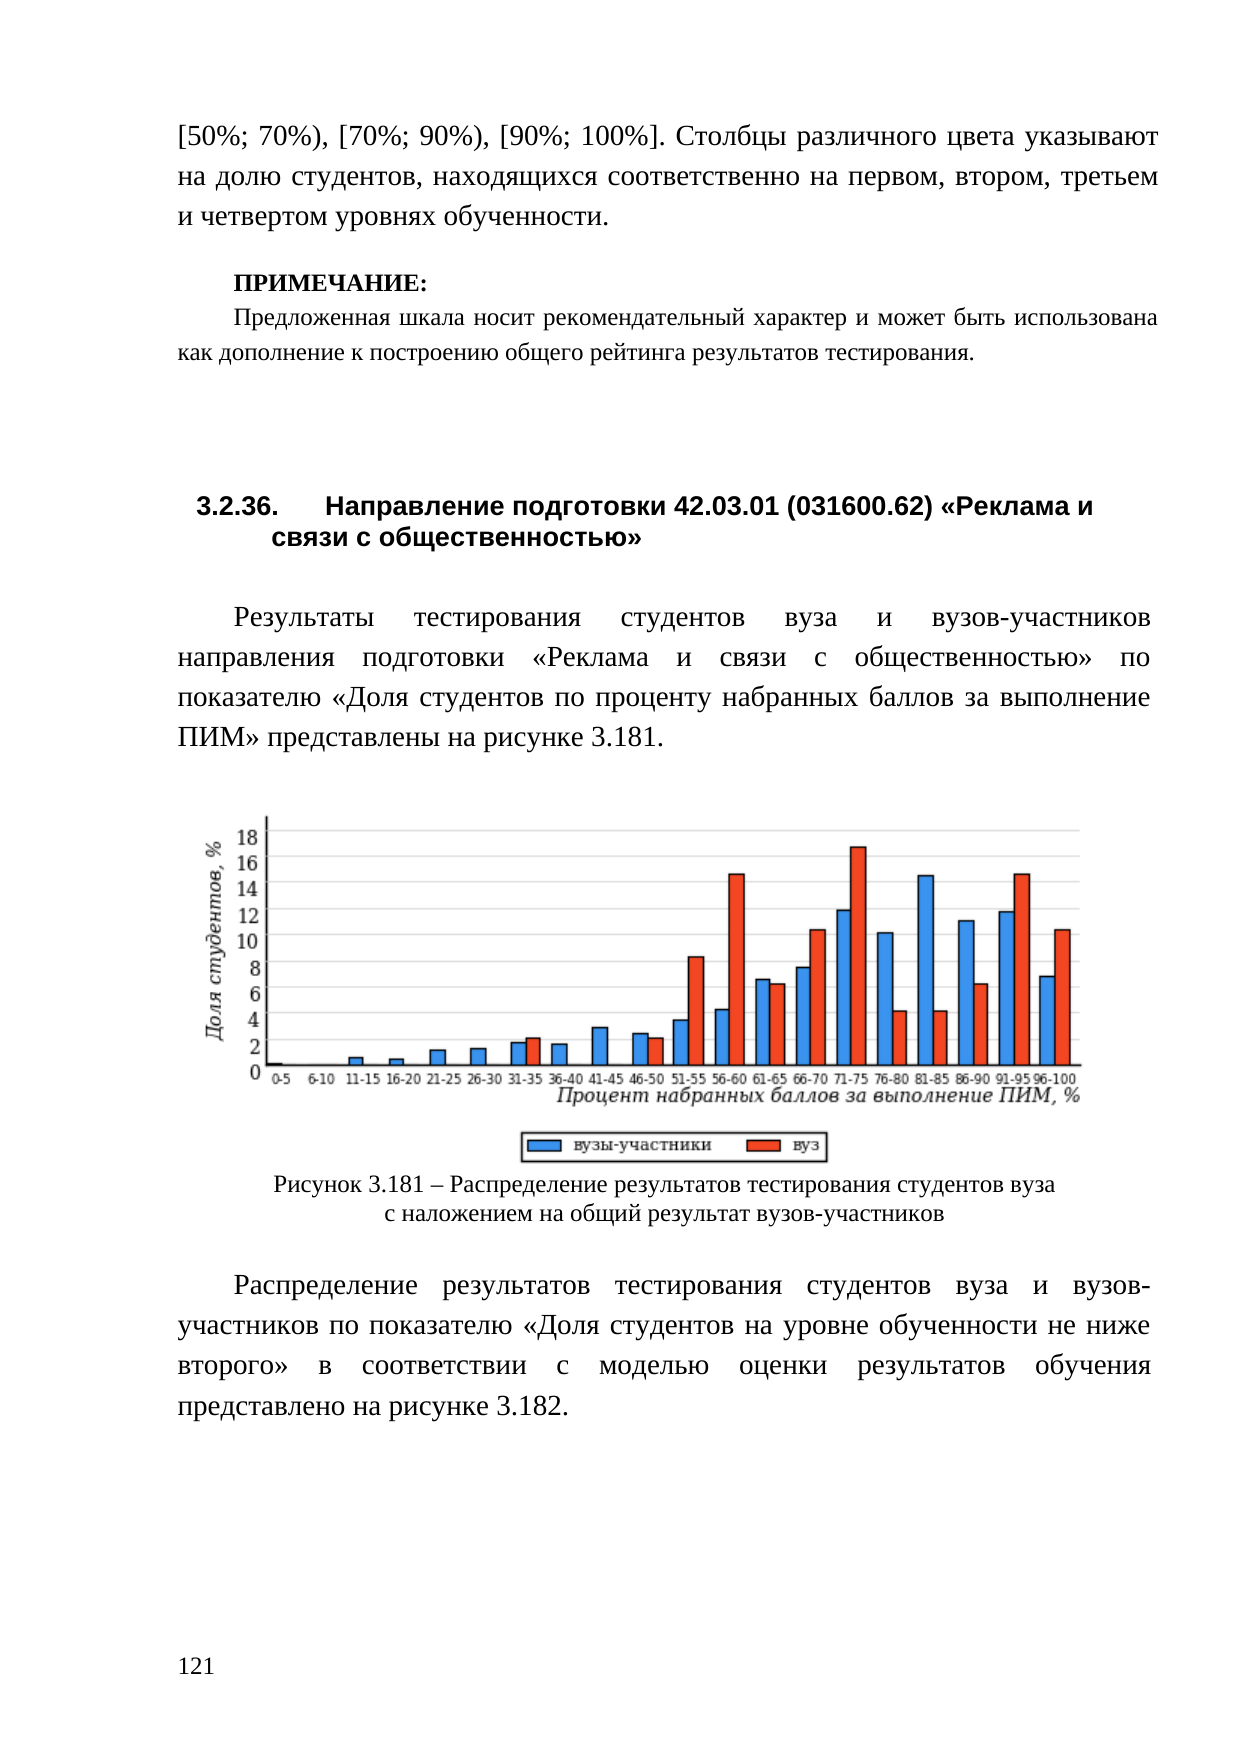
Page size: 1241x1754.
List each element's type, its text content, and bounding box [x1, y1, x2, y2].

picture [191, 794, 1137, 1170]
text Направление подготовки 42.03.01 (031600.62) «Реклама и связи с общественностью» [196, 490, 1152, 552]
text Результаты тестирования студентов вуза и вузов-участников направления подготовки «Реклама и связи с общественностью» по показателю «Доля студентов по проценту набранных баллов за выполнение ПИМ» представлены на рисунке 3.181. [177, 599, 1152, 753]
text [177, 118, 1159, 232]
text Распределение результатов тестирования студентов вуза и вузов-участников по показателю «Доля студентов на уровне обученности не ниже второго» в соответствии с моделью оценки результатов обучения представлено на рисунке 3.182. [177, 1267, 1152, 1421]
text ПРИМЕЧАНИЕ: [177, 268, 1159, 296]
text Предложенная шкала носит рекомендательный характер и может быть использована как дополнение к построению общего рейтинга результатов тестирования. [177, 302, 1159, 365]
